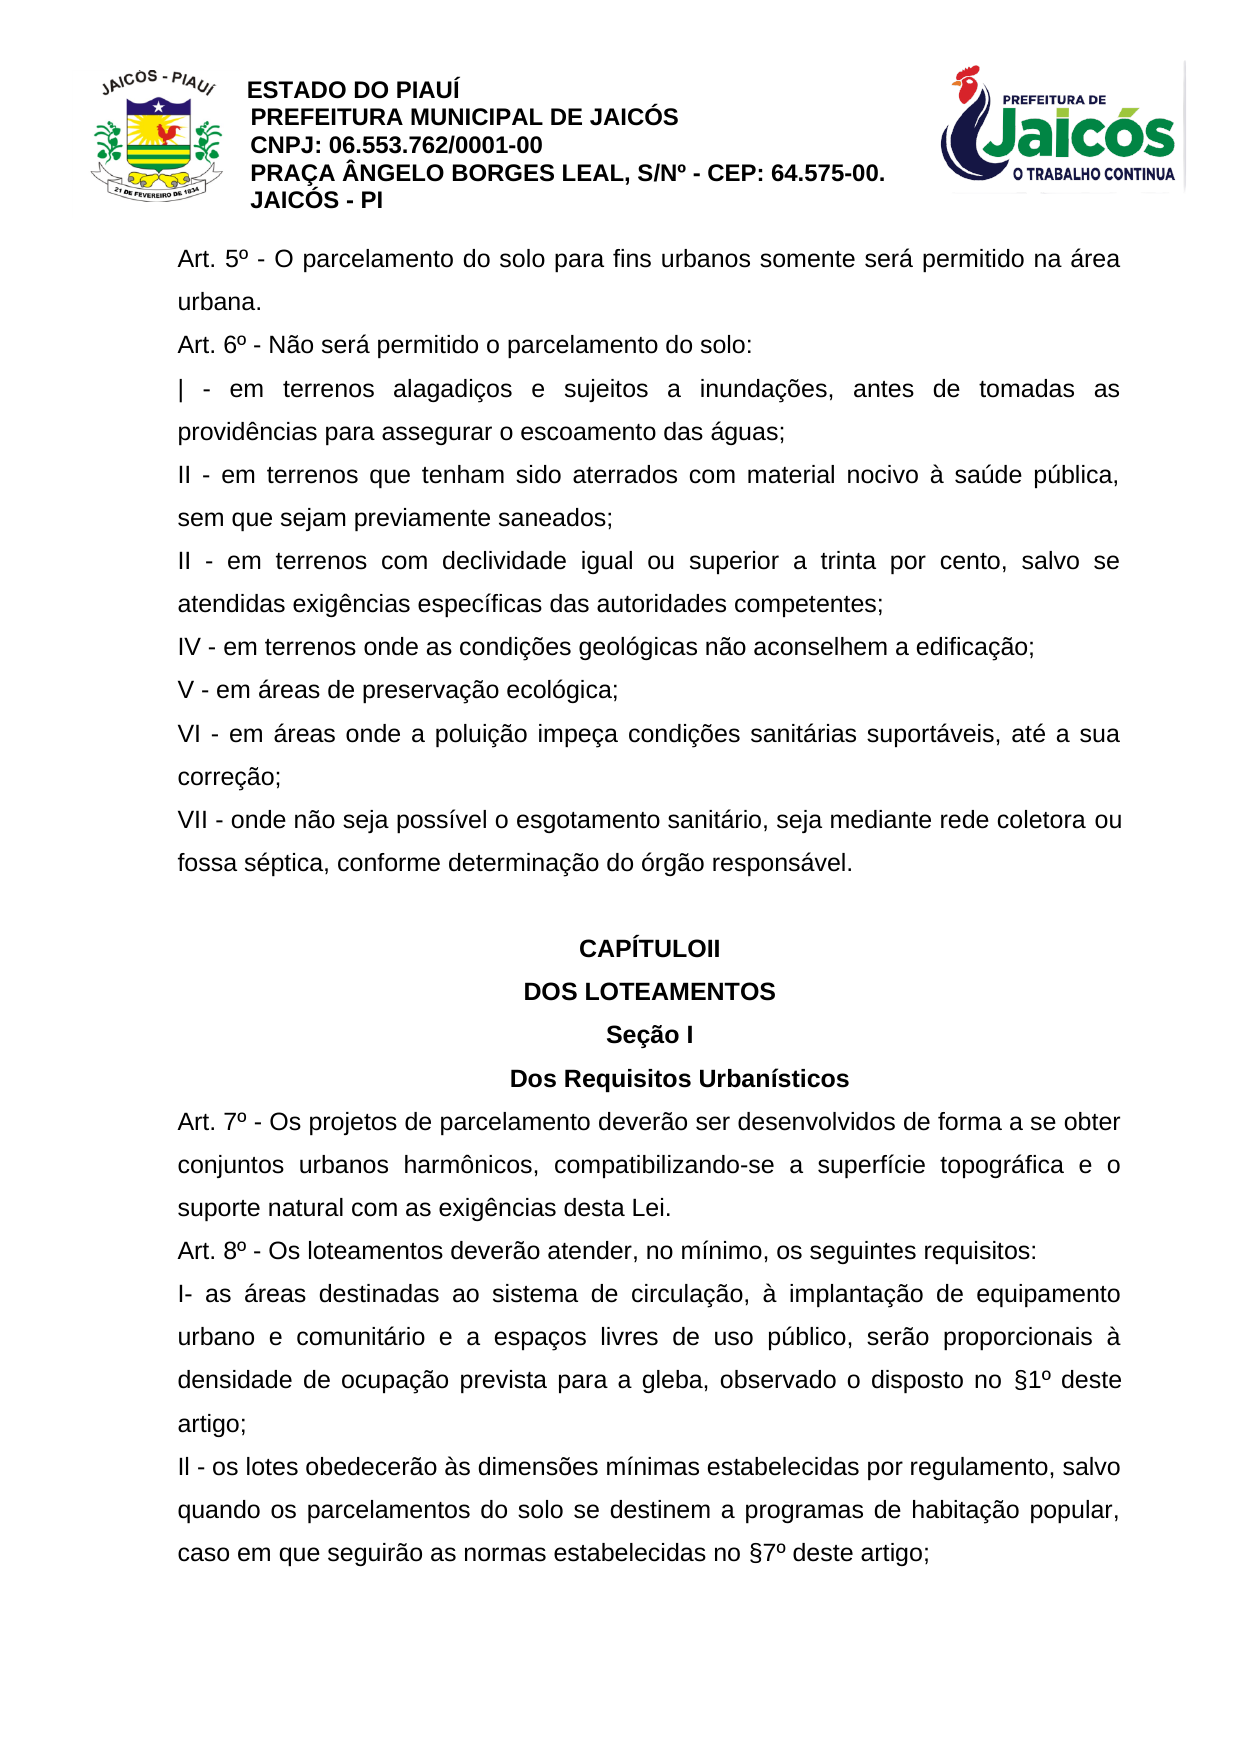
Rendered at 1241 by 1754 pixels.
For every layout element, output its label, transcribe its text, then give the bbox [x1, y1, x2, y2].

text Seção I [177, 1021, 1122, 1049]
text II - em terrenos que tenham sido aterrados com material nocivo à saúde pública, sem que sejam previamente saneados; [177, 460, 1122, 532]
text IV - em terrenos onde as condições geológicas não aconselhem a edificação; [177, 632, 1122, 661]
text V - em áreas de preservação ecológica; [177, 676, 1122, 704]
text Dos Requisitos Urbanísticos [177, 1064, 1122, 1092]
picture [939, 56, 1187, 194]
picture [72, 70, 243, 218]
text Art. 7º - Os projetos de parcelamento deverão ser desenvolvidos de forma a se obter conjuntos urbanos harmônicos, compatibilizando-se a superfície topográfica e o suporte natural com as exigências desta Lei. [177, 1107, 1122, 1222]
text Il - os lotes obedecerão às dimensões mínimas estabelecidas por regulamento, salvo quando os parcelamentos do solo se destinem a programas de habitação popular, caso em que seguirão as normas estabelecidas no §7º deste artigo; [177, 1452, 1122, 1567]
text | - em terrenos alagadiços e sujeitos a inundações, antes de tomadas as providências para assegurar o escoamento das águas; [177, 374, 1122, 446]
text VI - em áreas onde a poluição impeça condições sanitárias suportáveis, até a sua correção; [177, 719, 1122, 791]
text Art. 8º - Os loteamentos deverão atender, no mínimo, os seguintes requisitos: [177, 1236, 1122, 1265]
text Art. 5º - O parcelamento do solo para fins urbanos somente será permitido na área urbana. [177, 244, 1122, 316]
text CAPÍTULOII [177, 934, 1122, 963]
text I- as áreas destinadas ao sistema de circulação, à implantação de equipamento urbano e comunitário e a espaços livres de uso público, serão proporcionais à densidade de ocupação prevista para a gleba, observado o disposto no §1º deste artigo; [177, 1279, 1122, 1437]
text DOS LOTEAMENTOS [177, 977, 1122, 1006]
text Art. 6º - Não será permitido o parcelamento do solo: [177, 331, 1122, 359]
text VII - onde não seja possível o esgotamento sanitário, seja mediante rede coletora ou fossa séptica, conforme determinação do órgão responsável. [177, 805, 1122, 877]
text II - em terrenos com declividade igual ou superior a trinta por cento, salvo se atendidas exigências específicas das autoridades competentes; [177, 546, 1122, 618]
